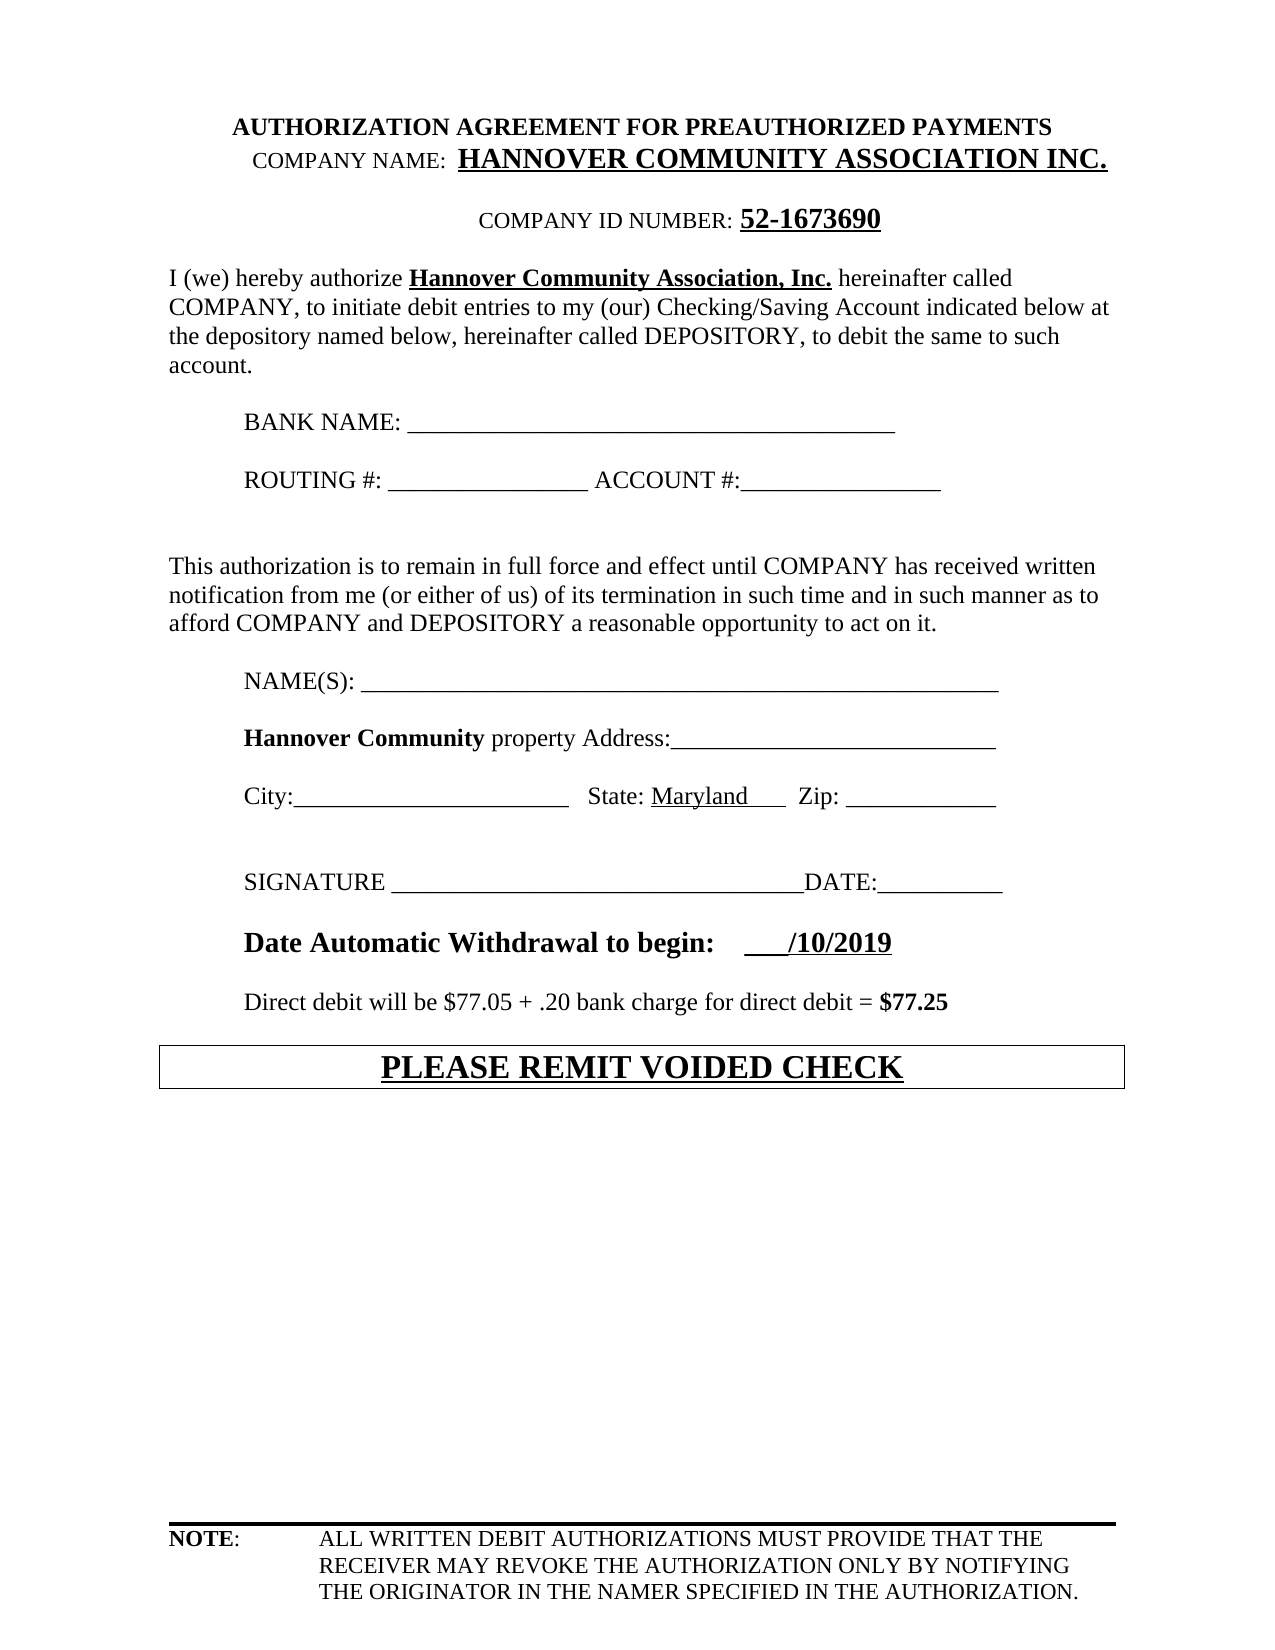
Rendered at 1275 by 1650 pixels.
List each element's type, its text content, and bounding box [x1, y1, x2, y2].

text Direct debit will be $77.05 + .20 bank charge for direct debit = $77.25 [244, 987, 1116, 1016]
text AUTHORIZATION AGREEMENT FOR PREAUTHORIZED PAYMENTS [169, 112, 1116, 141]
subtitle PLEASE REMIT VOIDED CHECK [160, 1046, 1124, 1088]
text NAME(S): ___________________________________________________ [244, 666, 1116, 695]
text COMPANY ID NUMBER: 52-1673690 [244, 201, 1116, 235]
text NOTE: ALL WRITTEN DEBIT AUTHORIZATIONS MUST PROVIDE THAT THE RECEIVER MAY REVOKE THE AUTHORIZATION ONLY BY NOTIFYING THE ORIGINATOR IN THE NAMER SPECIFIED IN THE AUTHORIZATION. [169, 1526, 1116, 1604]
text This authorization is to remain in full force and effect until COMPANY has received written notification from me (or either of us) of its termination in such time and in such manner as to afford COMPANY and DEPOSITORY a reasonable opportunity to act on it. [169, 551, 1116, 637]
text Hannover Community property Address:__________________________ [244, 723, 1116, 752]
text City:______________________ State: Zip: ____________ [244, 781, 1116, 810]
text BANK NAME: _______________________________________ [169, 407, 1116, 436]
text I (we) hereby authorize Hannover Community Association, Inc. hereinafter called COMPANY, to initiate debit entries to my (our) Checking/Saving Account indicated below at the depository named below, hereinafter called DEPOSITORY, to debit the same to such account. [169, 263, 1116, 378]
text Date Automatic Withdrawal to begin: ___/10/2019 [244, 925, 1116, 958]
text ROUTING #: ________________ ACCOUNT #:________________ [169, 465, 1116, 493]
text SIGNATURE _________________________________DATE:__________ [244, 867, 1116, 896]
text COMPANY NAME: HANNOVER COMMUNITY ASSOCIATION INC. [244, 141, 1116, 175]
